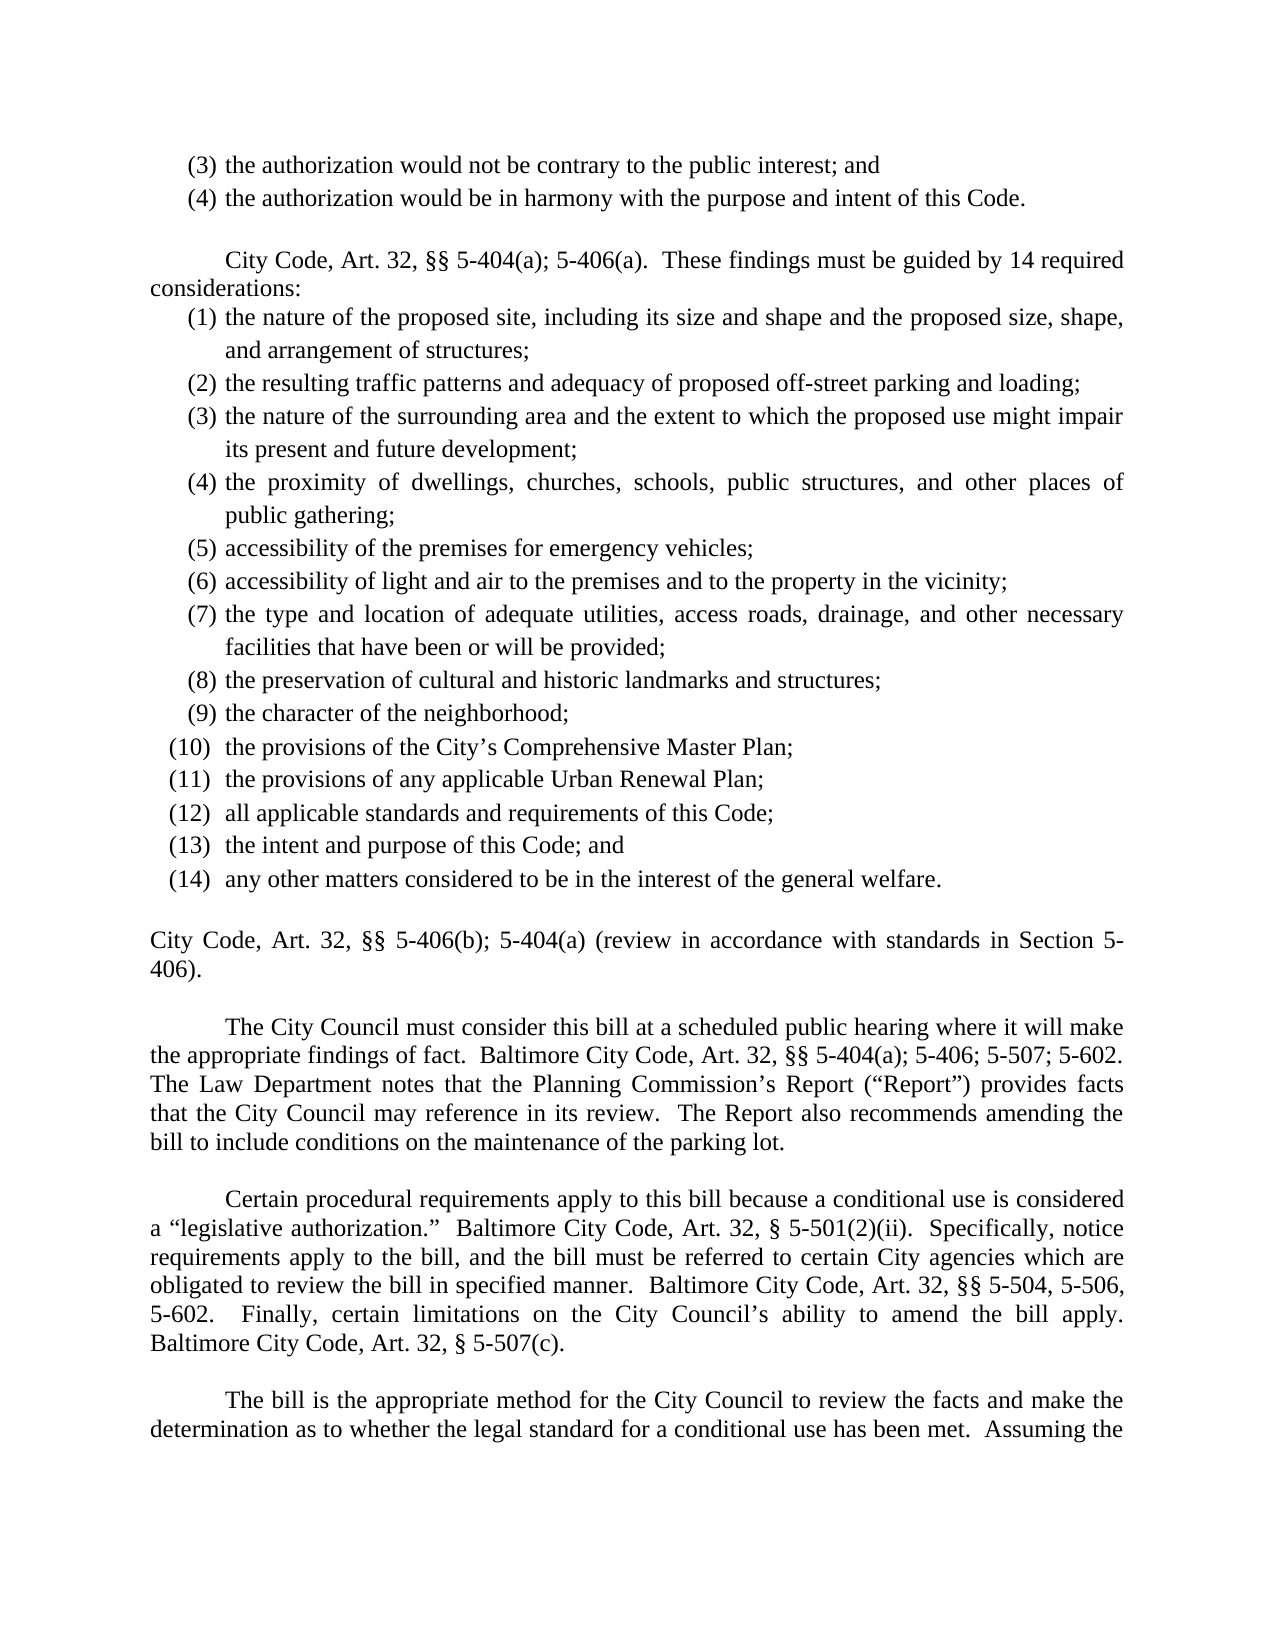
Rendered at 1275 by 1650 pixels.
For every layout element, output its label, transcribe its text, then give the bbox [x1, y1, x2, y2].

text City Code, Art. 32, §§ 5-404(a); 5-406(a). These findings must be guided by 14 required considerations: [150, 245, 1125, 302]
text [150, 1385, 1125, 1443]
list the nature of the surrounding area and the extent to which the proposed use might impair its present and future development; [187, 401, 1125, 463]
list accessibility of the premises for emergency vehicles; [187, 533, 1125, 562]
text The City Council must consider this bill at a scheduled public hearing where it will make the appropriate findings of fact. Baltimore City Code, Art. 32, §§ 5-404(a); 5-406; 5-507; 5-602. The Law Department notes that the Planning Commission’s Report (“Report”) provides facts that the City Council may reference in its review. The Report also recommends amending the bill to include conditions on the maintenance of the parking lot. [150, 1012, 1125, 1155]
list the authorization would not be contrary to the public interest; and [187, 150, 1125, 179]
list all applicable standards and requirements of this Code; [169, 798, 1125, 826]
list the preservation of cultural and historic landmarks and structures; [187, 666, 1125, 694]
list the type and location of adequate utilities, access roads, drainage, and other necessary facilities that have been or will be provided; [187, 599, 1125, 661]
list any other matters considered to be in the interest of the general welfare. [169, 864, 1125, 892]
list the resulting traffic patterns and adequacy of proposed off-street parking and loading; [187, 368, 1125, 397]
text Certain procedural requirements apply to this bill because a conditional use is considered a “legislative authorization.” Baltimore City Code, Art. 32, § 5-501(2)(ii). Specifically, notice requirements apply to the bill, and the bill must be referred to certain City agencies which are obligated to review the bill in specified manner. Baltimore City Code, Art. 32, §§ 5-504, 5-506, 5-602. Finally, certain limitations on the City Council’s ability to amend the bill apply. Baltimore City Code, Art. 32, § 5-507(c). [150, 1184, 1125, 1357]
list the authorization would be in harmony with the purpose and intent of this Code. [187, 183, 1125, 212]
list the intent and purpose of this Code; and [169, 831, 1125, 859]
list accessibility of light and air to the premises and to the property in the vicinity; [187, 566, 1125, 595]
list the nature of the proposed site, including its size and shape and the proposed size, shape, and arrangement of structures; [187, 302, 1125, 364]
list the character of the neighborhood; [187, 698, 1125, 727]
text City Code, Art. 32, §§ 5-406(b); 5-404(a) (review in accordance with standards in Section 5-406). [150, 925, 1125, 983]
list the provisions of the City’s Comprehensive Master Plan; [169, 732, 1125, 760]
list the proximity of dwellings, churches, schools, public structures, and other places of public gathering; [187, 467, 1125, 529]
list the provisions of any applicable Urban Renewal Plan; [169, 764, 1125, 793]
